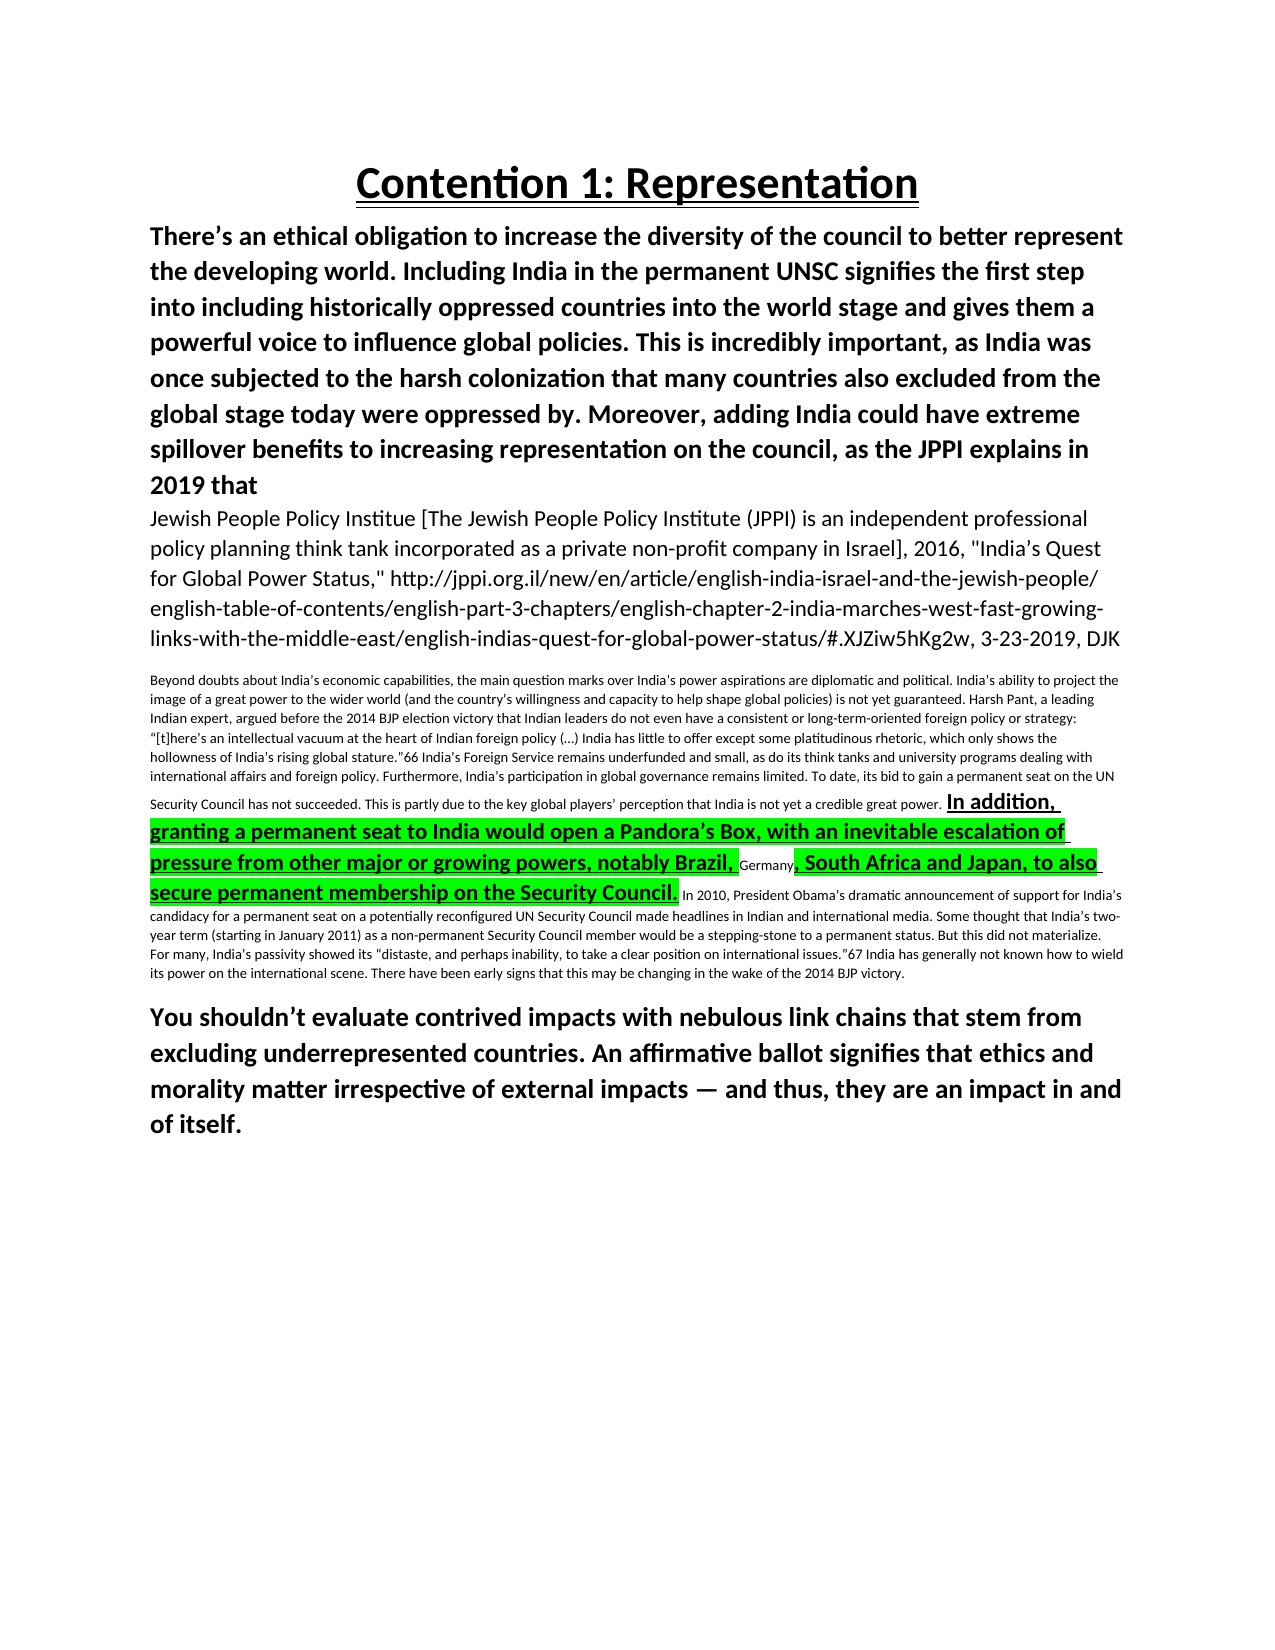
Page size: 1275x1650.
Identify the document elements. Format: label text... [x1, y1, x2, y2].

text Beyond doubts about India’s economic capabilities, the main question marks over India’s power aspirations are diplomatic and political. India’s ability to project the image of a great power to the wider world (and the country’s willingness and capacity to help shape global policies) is not yet guaranteed. Harsh Pant, a leading Indian expert, argued before the 2014 BJP election victory that Indian leaders do not even have a consistent or long-term-oriented foreign policy or strategy: “[t]here’s an intellectual vacuum at the heart of Indian foreign policy (…) India has little to offer except some platitudinous rhetoric, which only shows the hollowness of India’s rising global stature.”66 India’s Foreign Service remains underfunded and small, as do its think tanks and university programs dealing with international affairs and foreign policy. Furthermore, India’s participation in global governance remains limited. To date, its bid to gain a permanent seat on the UN Security Council has not succeeded. This is partly due to the key global players’ perception that India is not yet a credible great power. In addition, granting a permanent seat to India would open a Pandora’s Box, with an inevitable escalation of pressure from other major or growing powers, notably Brazil, Germany, South Africa and Japan, to also secure permanent membership on the Security Council. In 2010, President Obama’s dramatic announcement of support for India’s candidacy for a permanent seat on a potentially reconfigured UN Security Council made headlines in Indian and international media. Some thought that India’s two-year term (starting in January 2011) as a non-permanent Security Council member would be a stepping-stone to a permanent status. But this did not materialize. For many, India’s passivity showed its “distaste, and perhaps inability, to take a clear position on international issues.”67 India has generally not known how to wield its power on the international scene. There have been early signs that this may be changing in the wake of the 2014 BJP victory. [150, 671, 1125, 982]
subtitle There’s an ethical obligation to increase the diversity of the council to better represent the developing world. Including India in the permanent UNSC signifies the first step into including historically oppressed countries into the world stage and gives them a powerful voice to influence global policies. This is incredibly important, as India was once subjected to the harsh colonization that many countries also excluded from the global stage today were oppressed by. Moreover, adding India could have extreme spillover benefits to increasing representation on the council, as the JPPI explains in 2019 that [150, 219, 1125, 501]
subtitle You shouldn’t evaluate contrived impacts with nebulous link chains that stem from excluding underrepresented countries. An affirmative ballot signifies that ethics and morality matter irrespective of external impacts — and thus, they are an impact in and of itself. [150, 1001, 1125, 1140]
text Jewish People Policy Institue [The Jewish People Policy Institute (JPPI) is an independent professional policy planning think tank incorporated as a private non-profit company in Israel], 2016, "India’s Quest for Global Power Status," http://jppi.org.il/new/en/article/english-india-israel-and-the-jewish-people/english-table-of-contents/english-part-3-chapters/english-chapter-2-india-marches-west-fast-growing-links-with-the-middle-east/english-indias-quest-for-global-power-status/#.XJZiw5hKg2w, 3-23-2019, DJK [150, 504, 1125, 652]
subtitle Contention 1: Representation [150, 154, 1125, 210]
